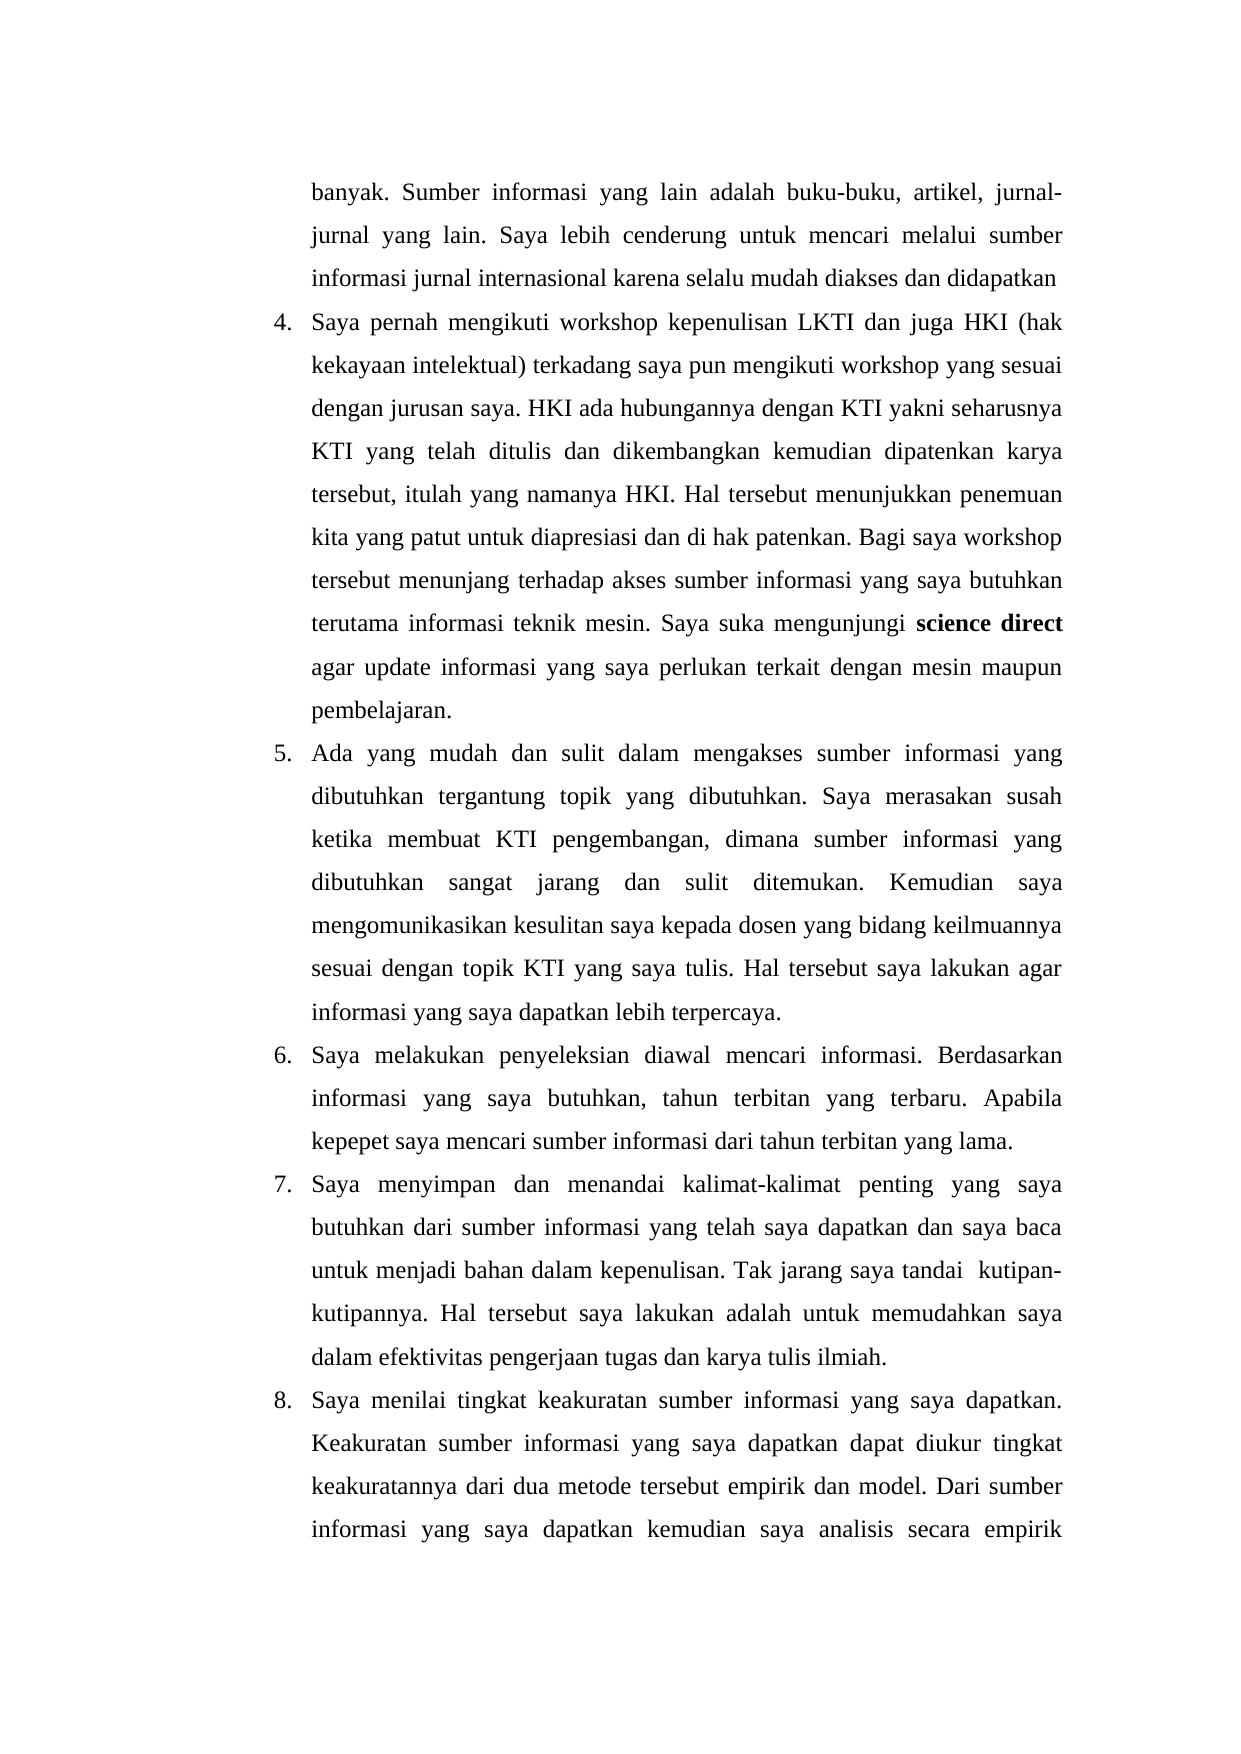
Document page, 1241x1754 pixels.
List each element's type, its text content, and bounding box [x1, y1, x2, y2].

list Ada yang mudah dan sulit dalam mengakses sumber informasi yang dibutuhkan tergantung topik yang dibutuhkan. Saya merasakan susah ketika membuat KTI pengembangan, dimana sumber informasi yang dibutuhkan sangat jarang dan sulit ditemukan. Kemudian saya mengomunikasikan kesulitan saya kepada dosen yang bidang keilmuannya sesuai dengan topik KTI yang saya tulis. Hal tersebut saya lakukan agar informasi yang saya dapatkan lebih terpercaya. [274, 738, 1063, 1025]
list Saya pernah mengikuti workshop kepenulisan LKTI dan juga HKI (hak kekayaan intelektual) terkadang saya pun mengikuti workshop yang sesuai dengan jurusan saya. HKI ada hubungannya dengan KTI yakni seharusnya KTI yang telah ditulis dan dikembangkan kemudian dipatenkan karya tersebut, itulah yang namanya HKI. Hal tersebut menunjukkan penemuan kita yang patut untuk diapresiasi dan di hak patenkan. Bagi saya workshop tersebut menunjang terhadap akses sumber informasi yang saya butuhkan terutama informasi teknik mesin. Saya suka mengunjungi science direct agar update informasi yang saya perlukan terkait dengan mesin maupun pembelajaran. [274, 307, 1063, 723]
list Saya menyimpan dan menandai kalimat-kalimat penting yang saya butuhkan dari sumber informasi yang telah saya dapatkan dan saya baca untuk menjadi bahan dalam kepenulisan. Tak jarang saya tandai kutipan-kutipannya. Hal tersebut saya lakukan adalah untuk memudahkan saya dalam efektivitas pengerjaan tugas dan karya tulis ilmiah. [274, 1169, 1063, 1370]
list Saya melakukan penyeleksian diawal mencari informasi. Berdasarkan informasi yang saya butuhkan, tahun terbitan yang terbaru. Apabila kepepet saya mencari sumber informasi dari tahun terbitan yang lama. [274, 1040, 1063, 1155]
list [274, 177, 1063, 292]
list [274, 1385, 1063, 1543]
